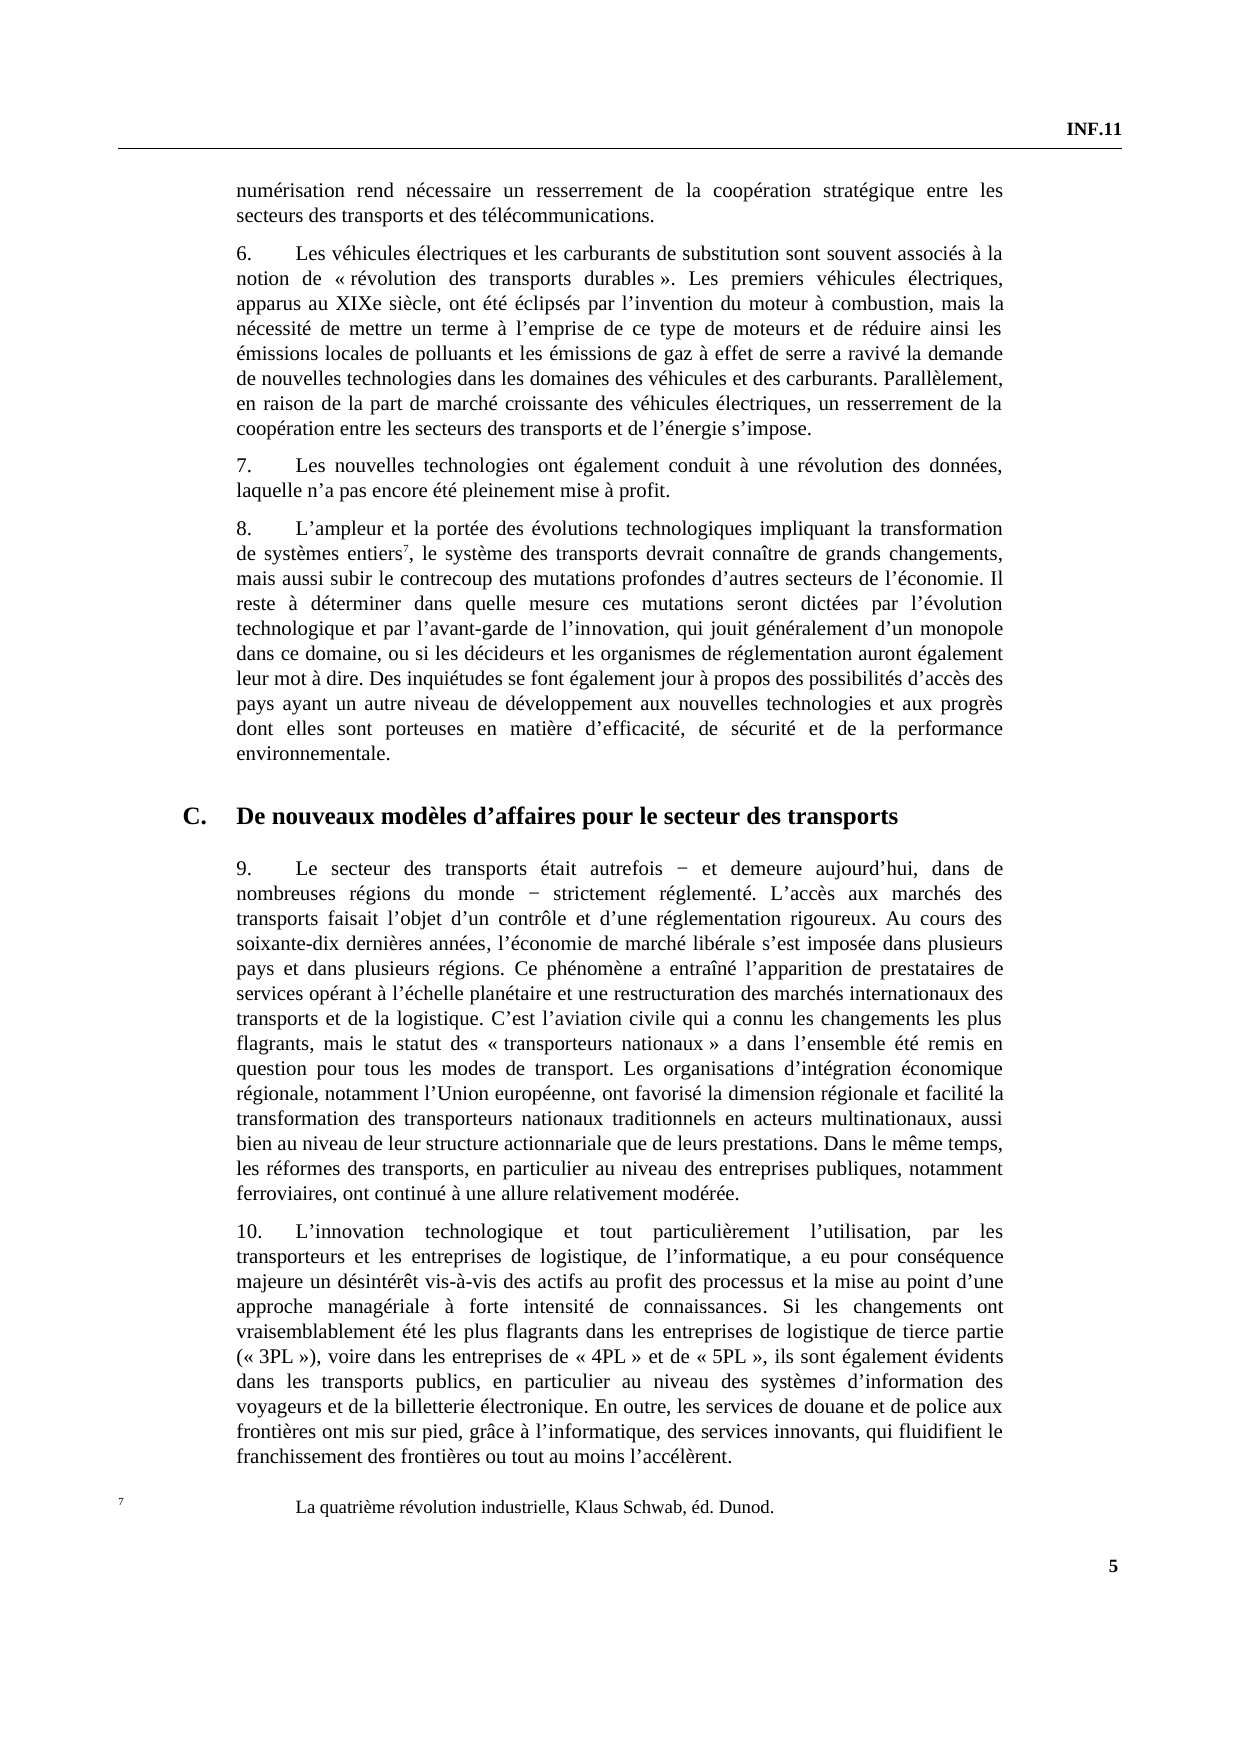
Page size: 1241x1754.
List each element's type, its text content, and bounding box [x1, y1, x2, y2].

list L’ampleur et la portée des évolutions technologiques impliquant la transformation de systèmes entiers, le système des transports devrait connaître de grands changements, mais aussi subir le contrecoup des mutations profondes d’autres secteurs de l’économie. Il reste à déterminer dans quelle mesure ces mutations seront dictées par l’évolution technologique et par l’avant-garde de l’innovation, qui jouit généralement d’un monopole dans ce domaine, ou si les décideurs et les organismes de réglementation auront également leur mot à dire. Des inquiétudes se font également jour à propos des possibilités d’accès des pays ayant un autre niveau de développement aux nouvelles technologies et aux progrès dont elles sont porteuses en matière d’efficacité, de sécurité et de la performance environnementale. [236, 515, 1004, 765]
list L’innovation technologique et tout particulièrement l’utilisation, par les transporteurs et les entreprises de logistique, de l’informatique, a eu pour conséquence majeure un désintérêt vis-à-vis des actifs au profit des processus et la mise au point d’une approche managériale à forte intensité de connaissances. Si les changements ont vraisemblablement été les plus flagrants dans les entreprises de logistique de tierce partie (« 3PL »), voire dans les entreprises de « 4PL » et de « 5PL », ils sont également évidents dans les transports publics, en particulier au niveau des systèmes d’information des voyageurs et de la billetterie électronique. En outre, les services de douane et de police aux frontières ont mis sur pied, grâce à l’informatique, des services innovants, qui fluidifient le franchissement des frontières ou tout au moins l’accélèrent. [236, 1218, 1004, 1468]
list Les véhicules électriques et les carburants de substitution sont souvent associés à la notion de « révolution des transports durables ». Les premiers véhicules électriques, apparus au XIXe siècle, ont été éclipsés par l’invention du moteur à combustion, mais la nécessité de mettre un terme à l’emprise de ce type de moteurs et de réduire ainsi les émissions locales de polluants et les émissions de gaz à effet de serre a ravivé la demande de nouvelles technologies dans les domaines des véhicules et des carburants. Parallèlement, en raison de la part de marché croissante des véhicules électriques, un resserrement de la coopération entre les secteurs des transports et de l’énergie s’impose. [236, 240, 1004, 440]
list Le secteur des transports était autrefois − et demeure aujourd’hui, dans de nombreuses régions du monde − strictement réglementé. L’accès aux marchés des transports faisait l’objet d’un contrôle et d’une réglementation rigoureux. Au cours des soixante-dix dernières années, l’économie de marché libérale s’est imposée dans plusieurs pays et dans plusieurs régions. Ce phénomène a entraîné l’apparition de prestataires de services opérant à l’échelle planétaire et une restructuration des marchés internationaux des transports et de la logistique. C’est l’aviation civile qui a connu les changements les plus flagrants, mais le statut des « transporteurs nationaux » a dans l’ensemble été remis en question pour tous les modes de transport. Les organisations d’intégration économique régionale, notamment l’Union européenne, ont favorisé la dimension régionale et facilité la transformation des transporteurs nationaux traditionnels en acteurs multinationaux, aussi bien au niveau de leur structure actionnariale que de leurs prestations. Dans le même temps, les réformes des transports, en particulier au niveau des entreprises publiques, notamment ferroviaires, ont continué à une allure relativement modérée. [236, 855, 1004, 1205]
text C. De nouveaux modèles d’affaires pour le secteur des transports [118, 802, 1004, 830]
list Les nouvelles technologies ont également conduit à une révolution des données, laquelle n’a pas encore été pleinement mise à profit. [236, 452, 1004, 502]
